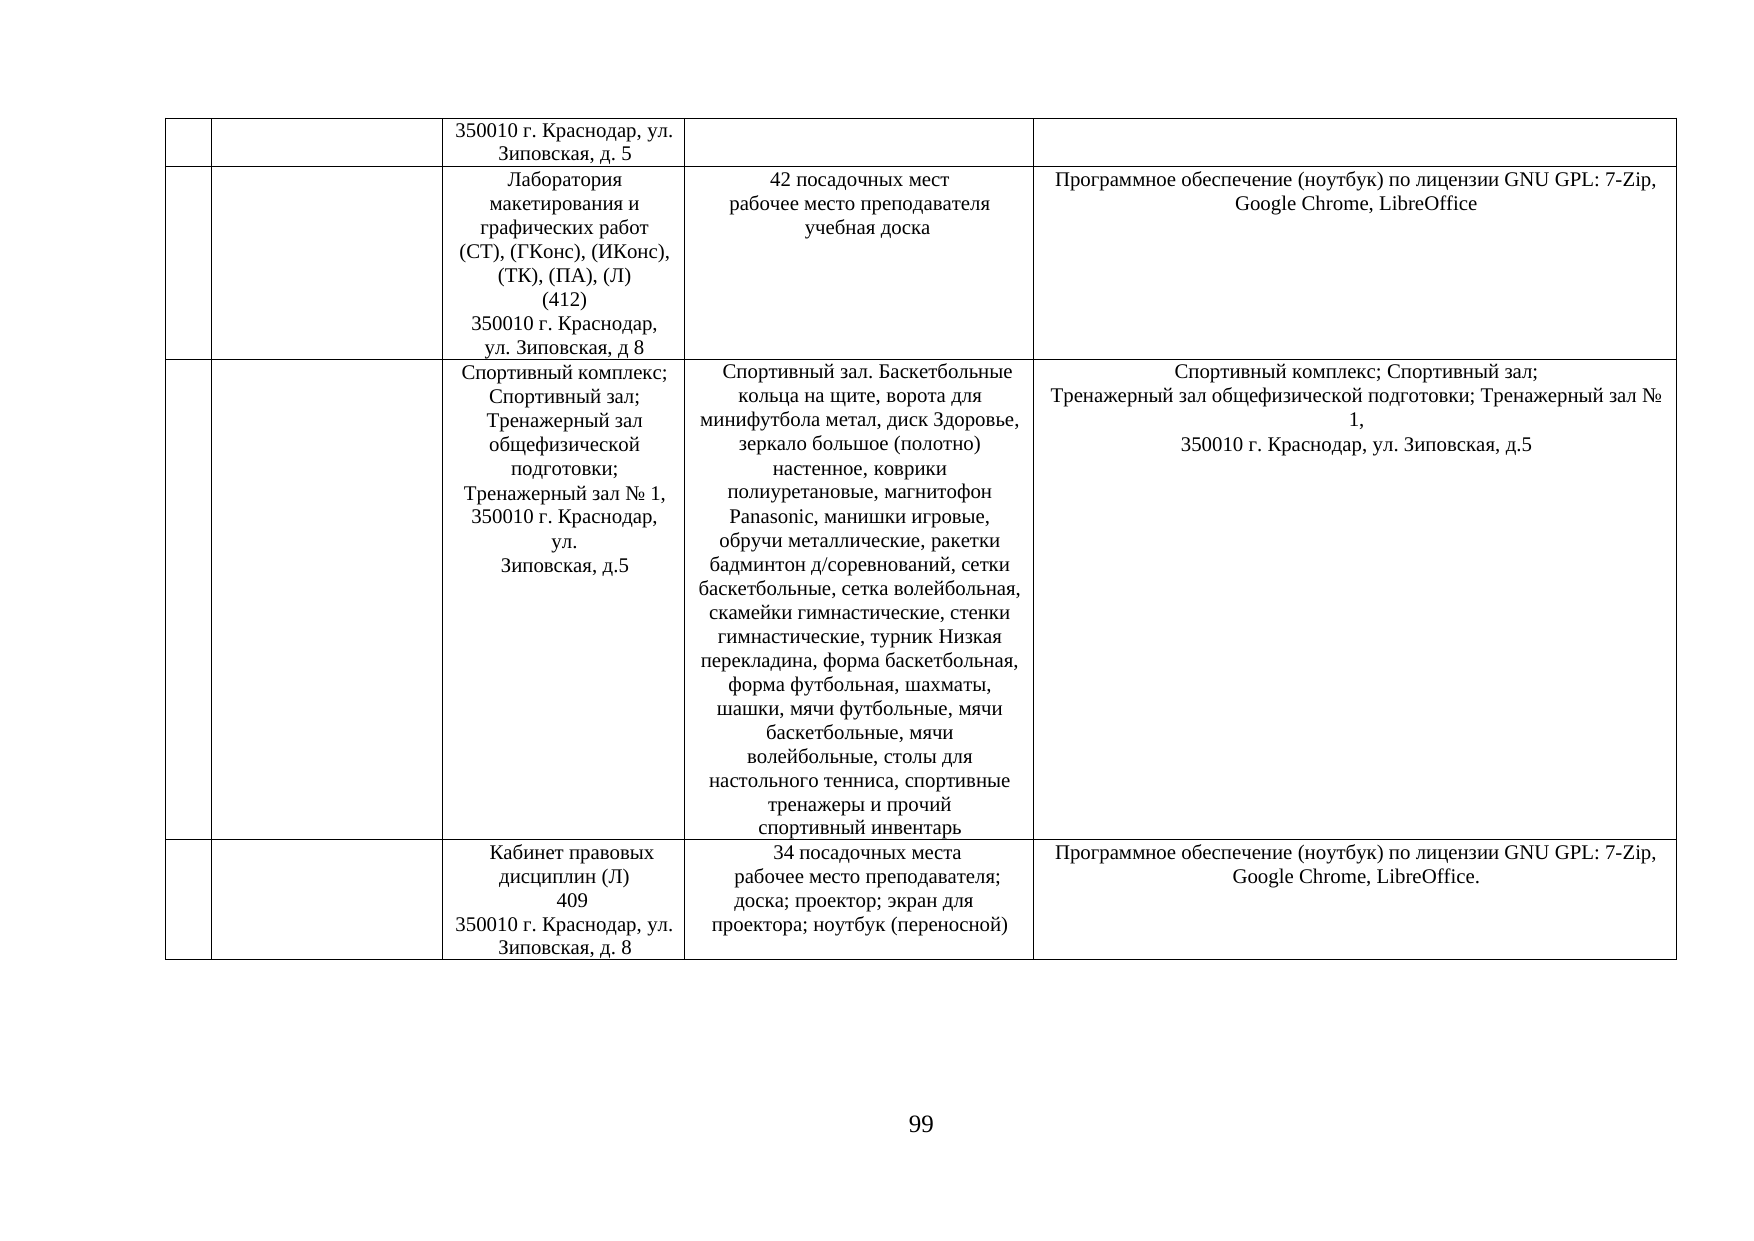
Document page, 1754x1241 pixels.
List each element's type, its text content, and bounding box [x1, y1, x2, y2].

table_cell Кабинет правовых дисциплин (Л) 409 350010 г. Краснодар, ул. Зиповская, д. 8 [443, 840, 684, 959]
table_header [166, 119, 211, 166]
table_header [1034, 119, 1676, 166]
table_cell Спортивный комплекс; Спортивный зал; Тренажерный зал общефизической подготовки; Тренажерный зал № 1, 350010 г. Краснодар, ул. Зиповская, д.5 [1034, 360, 1676, 839]
table_cell Спортивный комплекс; Спортивный зал; Тренажерный зал общефизической подготовки; Тренажерный зал № 1, 350010 г. Краснодар, ул. Зиповская, д.5 [443, 360, 684, 839]
table_cell [212, 167, 442, 359]
table_header [212, 119, 442, 166]
table_header 350010 г. Краснодар, ул. Зиповская, д. 5 [443, 119, 684, 166]
table_cell 42 посадочных мест рабочее место преподавателя учебная доска [685, 167, 1033, 359]
table_cell 34 посадочных места рабочее место преподавателя; доска; проектор; экран для проектора; ноутбук (переносной) [685, 840, 1033, 959]
table_cell [166, 840, 211, 959]
table_cell [212, 360, 442, 839]
table_cell [212, 840, 442, 959]
table_cell Спортивный зал. Баскетбольные кольца на щите, ворота для минифутбола метал, диск Здоровье, зеркало большое (полотно) настенное, коврики полиуретановые, магнитофон Panasonic, манишки игровые, обручи металлические, ракетки бадминтон д/соревнований, сетки баскетбольные, сетка волейбольная, скамейки гимнастические, стенки гимнастические, турник Низкая перекладина, форма баскетбольная, форма футбольная, шахматы, шашки, мячи футбольные, мячи баскетбольные, мячи волейбольные, столы для настольного тенниса, спортивные тренажеры и прочий спортивный инвентарь [685, 360, 1033, 839]
table_cell [166, 167, 211, 359]
table_cell [166, 360, 211, 839]
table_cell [1034, 167, 1676, 359]
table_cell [1034, 840, 1676, 959]
table_header [685, 119, 1033, 166]
table_cell Лаборатория макетирования и графических работ (СТ), (ГКонс), (ИКонс), (ТК), (ПА), (Л) (412) 350010 г. Краснодар, ул. Зиповская, д 8 [443, 167, 684, 359]
